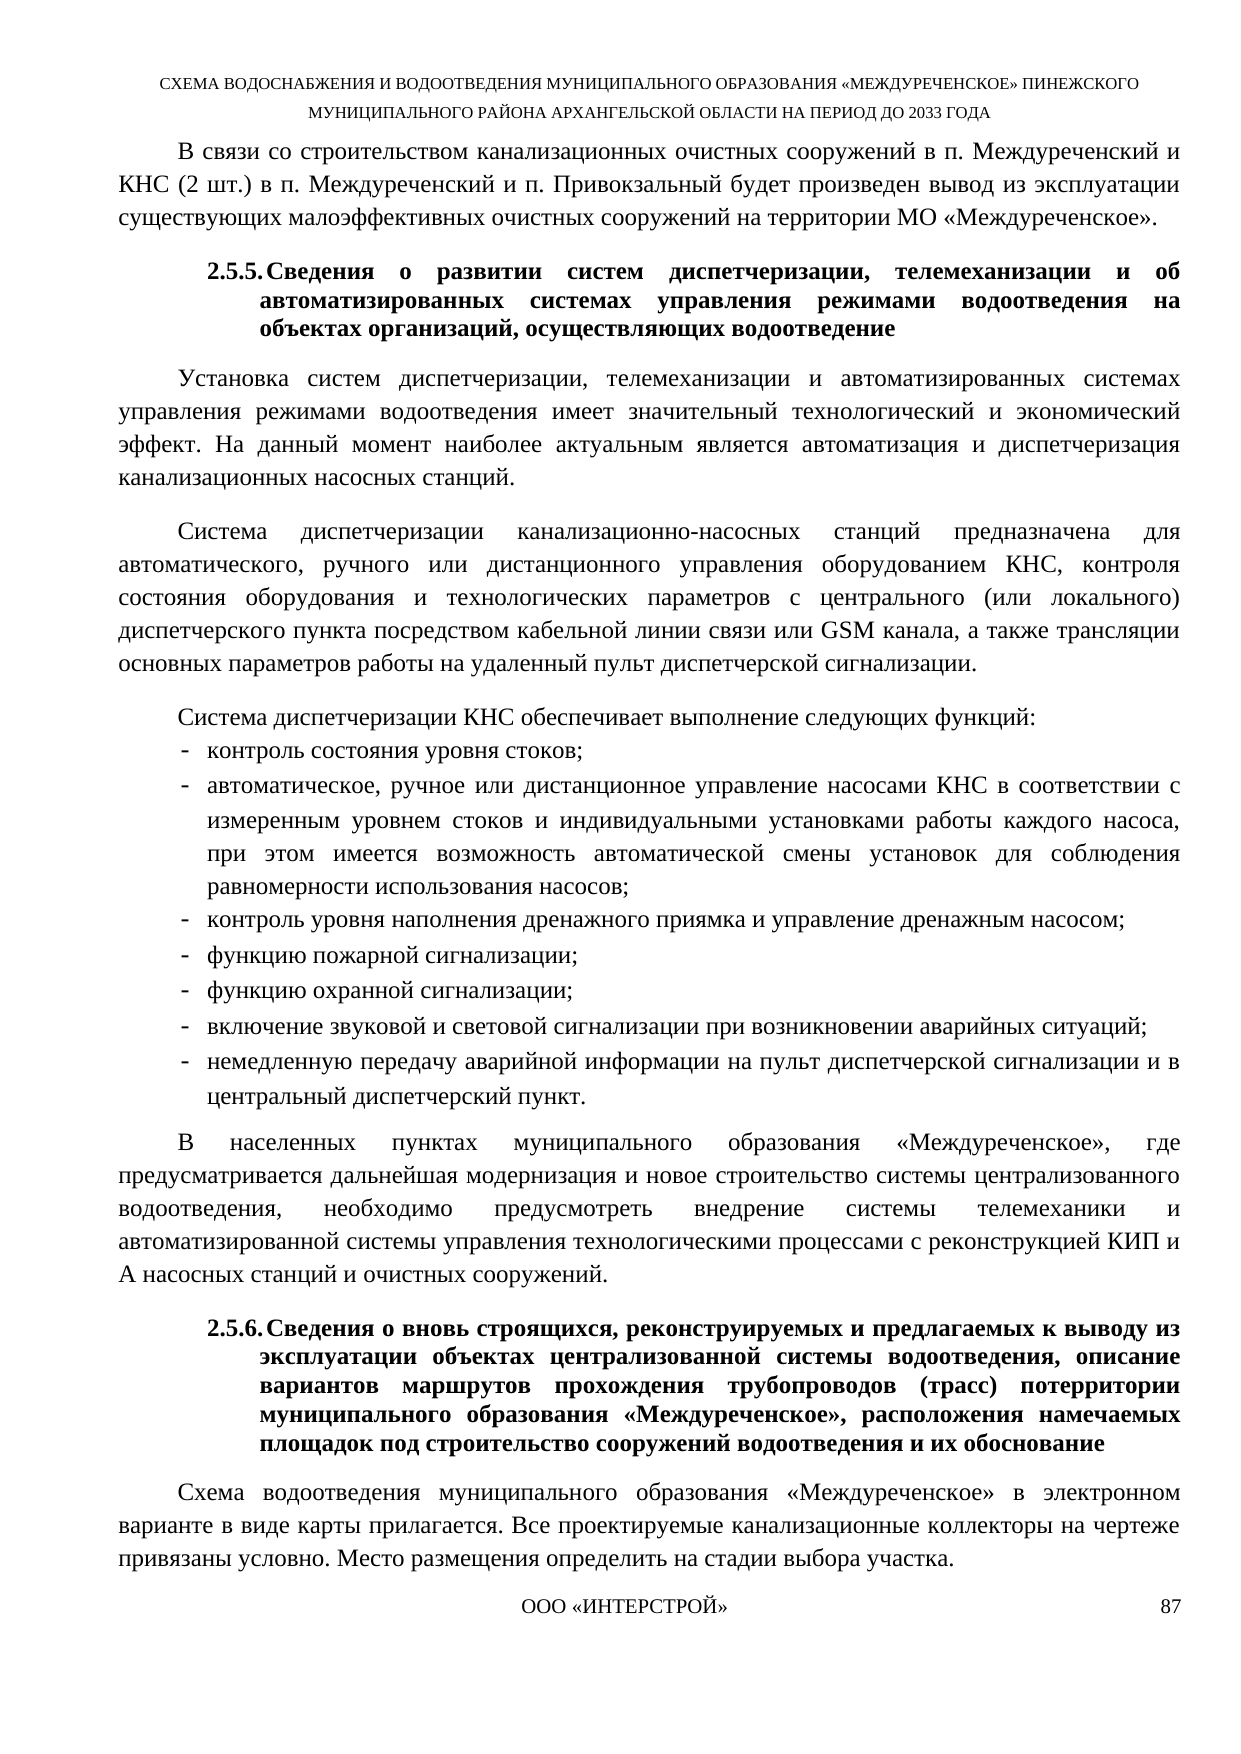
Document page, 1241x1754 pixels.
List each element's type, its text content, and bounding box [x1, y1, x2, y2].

text В населенных пунктах муниципального образования «Междуреченское», где предусматривается дальнейшая модернизация и новое строительство системы централизованного водоотведения, необходимо предусмотреть внедрение системы телемеханики и автоматизированной системы управления технологическими процессами с реконструкцией КИП и А насосных станций и очистных сооружений. [118, 1127, 1181, 1288]
list функцию охранной сигнализации; [177, 975, 1181, 1006]
list немедленную передачу аварийной информации на пульт диспетчерской сигнализации и в центральный диспетчерский пункт. [177, 1046, 1181, 1110]
text Система диспетчеризации канализационно-насосных станций предназначена для автоматического, ручного или дистанционного управления оборудованием КНС, контроля состояния оборудования и технологических параметров с центрального (или локального) диспетчерского пункта посредством кабельной линии связи или GSM канала, а также трансляции основных параметров работы на удаленный пульт диспетчерской сигнализации. [118, 516, 1181, 677]
subtitle Сведения о вновь строящихся, реконструируемых и предлагаемых к выводу из эксплуатации объектах централизованной системы водоотведения, описание вариантов маршрутов прохождения трубопроводов (трасс) потерритории муниципального образования «Междуреченское», расположения намечаемых площадок под строительство сооружений водоотведения и их обоснование [207, 1313, 1181, 1456]
list контроль состояния уровня стоков; [177, 735, 1181, 766]
text Установка систем диспетчеризации, телемеханизации и автоматизированных системах управления режимами водоотведения имеет значительный технологический и экономический эффект. На данный момент наиболее актуальным является автоматизация и диспетчеризация канализационных насосных станций. [118, 363, 1181, 491]
list функцию пожарной сигнализации; [177, 940, 1181, 971]
subtitle Сведения о развитии систем диспетчеризации, телемеханизации и об автоматизированных системах управления режимами водоотведения на объектах организаций, осуществляющих водоотведение [207, 256, 1181, 342]
list включение звуковой и световой сигнализации при возникновении аварийных ситуаций; [177, 1011, 1181, 1042]
text Система диспетчеризации КНС обеспечивает выполнение следующих функций: [118, 702, 1181, 731]
list автоматическое, ручное или дистанционное управление насосами КНС в соответствии с измеренным уровнем стоков и индивидуальными установками работы каждого насоса, при этом имеется возможность автоматической смены установок для соблюдения равномерности использования насосов; [177, 770, 1181, 900]
text В связи со строительством канализационных очистных сооружений в п. Междуреченский и КНС (2 шт.) в п. Междуреченский и п. Привокзальный будет произведен вывод из эксплуатации существующих малоэффективных очистных сооружений на территории МО «Междуреченское». [118, 136, 1181, 231]
list контроль уровня наполнения дренажного приямка и управление дренажным насосом; [177, 904, 1181, 935]
text Схема водоотведения муниципального образования «Междуреченское» в электронном варианте в виде карты прилагается. Все проектируемые канализационные коллекторы на чертеже привязаны условно. Место размещения определить на стадии выбора участка. [118, 1477, 1181, 1572]
